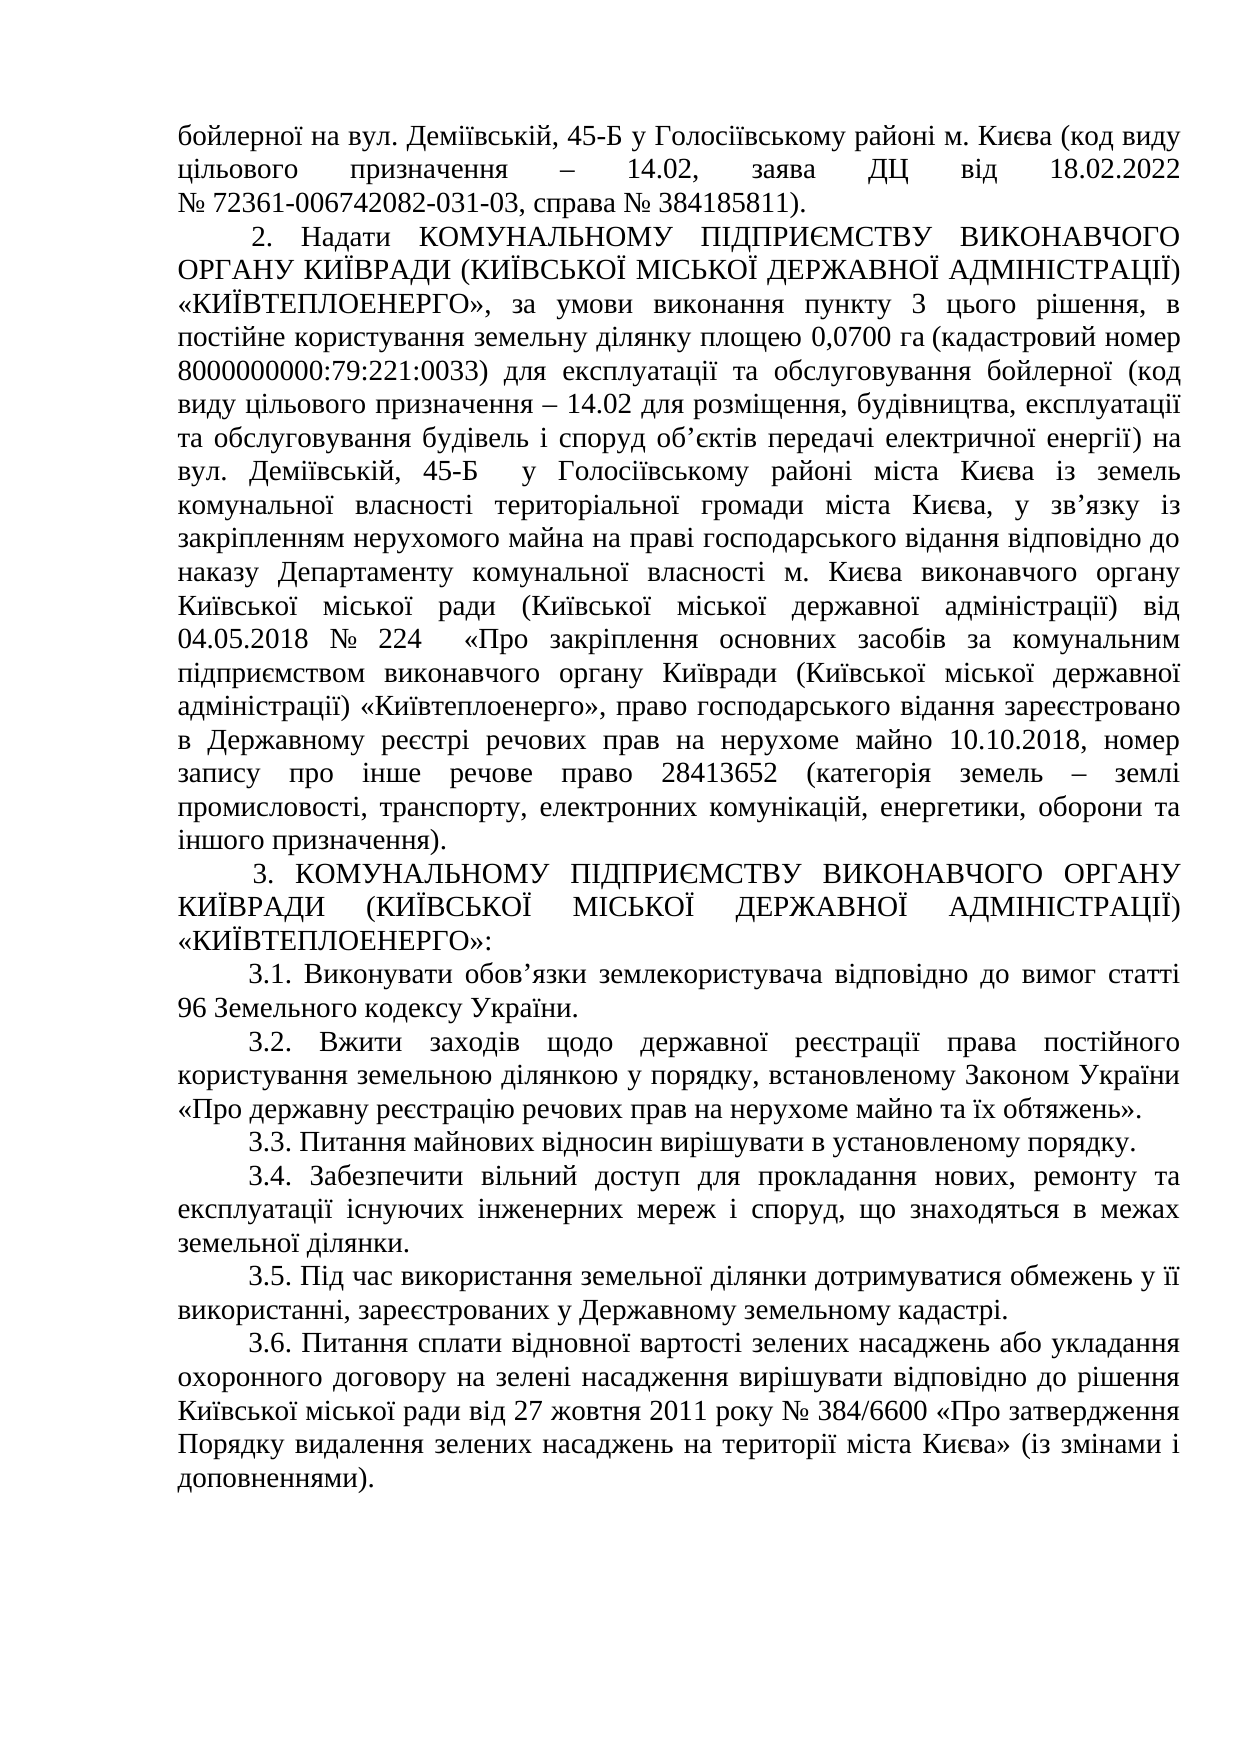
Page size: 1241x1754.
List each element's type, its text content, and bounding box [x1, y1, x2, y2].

text 3. КОМУНАЛЬНОМУ ПІДПРИЄМСТВУ ВИКОНАВЧОГО ОРГАНУ КИЇВРАДИ (КИЇВСЬКОЇ МІСЬКОЇ ДЕРЖАВНОЇ АДМІНІСТРАЦІЇ) «КИЇВТЕПЛОЕНЕРГО»: [177, 856, 1181, 957]
text 2. Надати КОМУНАЛЬНОМУ ПІДПРИЄМСТВУ ВИКОНАВЧОГО ОРГАНУ КИЇВРАДИ (КИЇВСЬКОЇ МІСЬКОЇ ДЕРЖАВНОЇ АДМІНІСТРАЦІЇ) «КИЇВТЕПЛОЕНЕРГО», за умови виконання пункту 3 цього рішення, в постійне користування земельну ділянку площею 0,0700 га (кадастровий номер 8000000000:79:221:0033) для експлуатації та обслуговування бойлерної (код виду цільового призначення – 14.02 для розміщення, будівництва, експлуатації та обслуговування будівель і споруд об’єктів передачі електричної енергії) на вул. Деміївській, 45-Б у Голосіївському районі міста Києва із земель комунальної власності територіальної громади міста Києва, у зв’язку із закріпленням нерухомого майна на праві господарського відання відповідно до наказу Департаменту комунальної власності м. Києва виконавчого органу Київської міської ради (Київської міської державної адміністрації) від 04.05.2018 № 224 «Про закріплення основних засобів за комунальним підприємством виконавчого органу Київради (Київської міської державної адміністрації) «Київтеплоенерго», право господарського відання зареєстровано в Державному реєстрі речових прав на нерухоме майно 10.10.2018, номер запису про інше речове право 28413652 (категорія земель – землі промисловості, транспорту, електронних комунікацій, енергетики, оборони та іншого призначення). [177, 219, 1181, 856]
text 3.6. Питання сплати відновної вартості зелених насаджень або укладання охоронного договору на зелені насадження вирішувати відповідно до рішення Київської міської ради від 27 жовтня 2011 року № 384/6600 «Про затвердження Порядку видалення зелених насаджень на території міста Києва» (із змінами і доповненнями). [177, 1326, 1181, 1493]
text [177, 118, 1181, 219]
text 3.5. Під час використання земельної ділянки дотримуватися обмежень у її використанні, зареєстрованих у Державному земельному кадастрі. [177, 1258, 1181, 1326]
text 3.4. Забезпечити вільний доступ для прокладання нових, ремонту та експлуатації існуючих інженерних мереж і споруд, що знаходяться в межах земельної ділянки. [177, 1158, 1181, 1258]
text 3.3. Питання майнових відносин вирішувати в установленому порядку. [177, 1124, 1181, 1158]
text 3.1. Виконувати обов’язки землекористувача відповідно до вимог статті 96 Земельного кодексу України. [177, 957, 1181, 1024]
text 3.2. Вжити заходів щодо державної реєстрації права постійного користування земельною ділянкою у порядку, встановленому Законом України «Про державну реєстрацію речових прав на нерухоме майно та їх обтяжень». [177, 1024, 1181, 1124]
